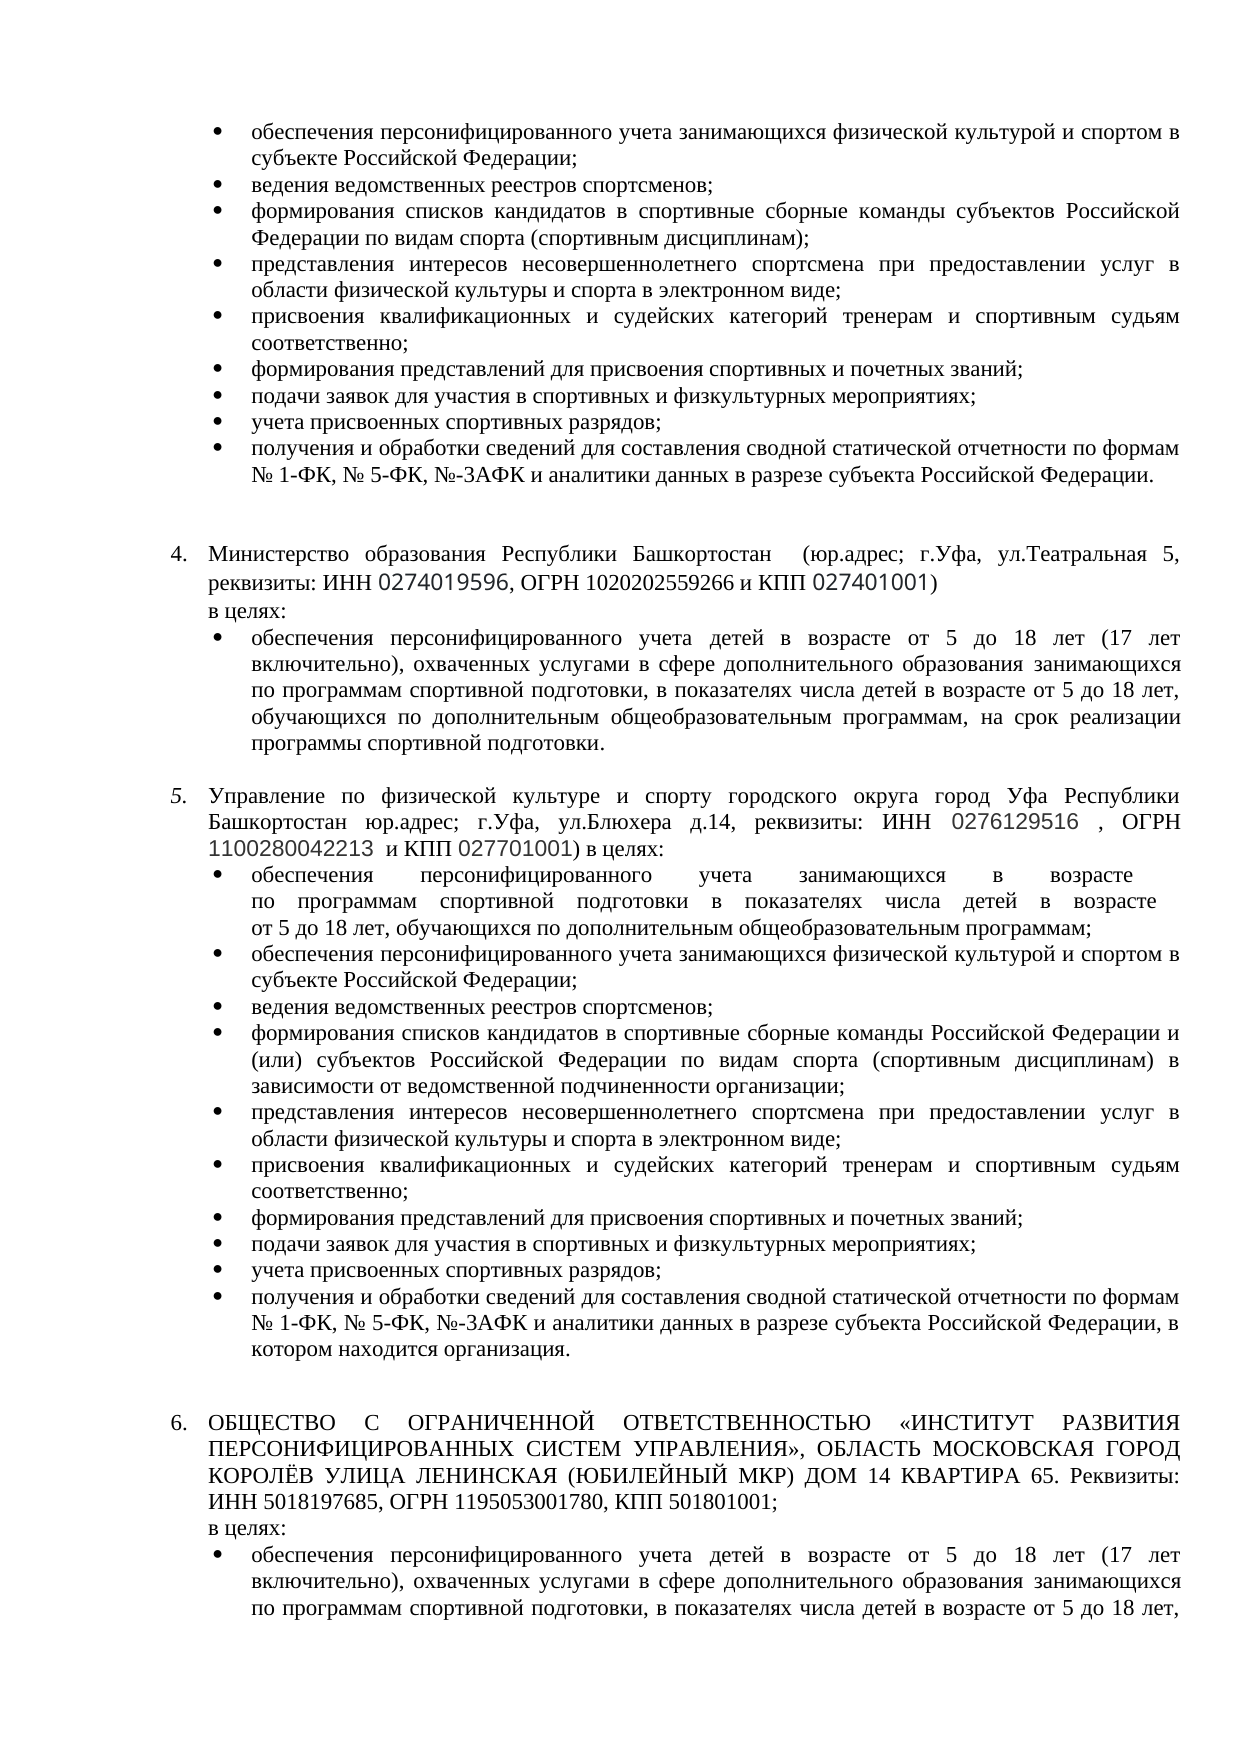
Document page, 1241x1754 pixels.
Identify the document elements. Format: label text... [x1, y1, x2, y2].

list учета присвоенных спортивных разрядов; [213, 1256, 1181, 1283]
text в целях: [133, 1514, 1181, 1541]
list обеспечения персонифицированного учета занимающихся физической культурой и спортом в субъекте Российской Федерации; [213, 118, 1181, 171]
list представления интересов несовершеннолетнего спортсмена при предоставлении услуг в области физической культуры и спорта в электронном виде; [213, 250, 1181, 303]
list учета присвоенных спортивных разрядов; [213, 408, 1181, 434]
list получения и обработки сведений для составления сводной статической отчетности по формам № 1-ФК, № 5-ФК, №-3АФК и аналитики данных в разрезе субъекта Российской Федерации. [213, 434, 1181, 487]
list формирования списков кандидатов в спортивные сборные команды Российской Федерации и (или) субъектов Российской Федерации по видам спорта (спортивным дисциплинам) в зависимости от ведомственной подчиненности организации; [213, 1019, 1181, 1098]
list присвоения квалификационных и судейских категорий тренерам и спортивным судьям соответственно; [213, 1151, 1181, 1204]
list подачи заявок для участия в спортивных и физкультурных мероприятиях; [213, 382, 1181, 408]
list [213, 1541, 1181, 1620]
list ОБЩЕСТВО С ОГРАНИЧЕННОЙ ОТВЕТСТВЕННОСТЬЮ «ИНСТИТУТ РАЗВИТИЯ ПЕРСОНИФИЦИРОВАННЫХ СИСТЕМ УПРАВЛЕНИЯ», ОБЛАСТЬ МОСКОВСКАЯ ГОРОД КОРОЛЁВ УЛИЦА ЛЕНИНСКАЯ (ЮБИЛЕЙНЫЙ МКР) ДОМ 14 КВАРТИРА 65. Реквизиты: ИНН 5018197685, ОГРН 1195053001780, КПП 501801001; [170, 1409, 1181, 1514]
list ведения ведомственных реестров спортсменов; [213, 171, 1181, 197]
list формирования представлений для присвоения спортивных и почетных званий; [213, 355, 1181, 382]
list ведения ведомственных реестров спортсменов; [213, 993, 1181, 1019]
list формирования списков кандидатов в спортивные сборные команды субъектов Российской Федерации по видам спорта (спортивным дисциплинам); [213, 197, 1181, 250]
list формирования представлений для присвоения спортивных и почетных званий; [213, 1204, 1181, 1230]
list подачи заявок для участия в спортивных и физкультурных мероприятиях; [213, 1230, 1181, 1256]
list получения и обработки сведений для составления сводной статической отчетности по формам № 1-ФК, № 5-ФК, №-3АФК и аналитики данных в разрезе субъекта Российской Федерации, в котором находится организация. [213, 1283, 1181, 1362]
list в целях: [208, 597, 1181, 624]
list присвоения квалификационных и судейских категорий тренерам и спортивным судьям соответственно; [213, 303, 1181, 355]
list обеспечения персонифицированного учета занимающихся в возрасте по программам спортивной подготовки в показателях числа детей в возрасте от 5 до 18 лет, обучающихся по дополнительным общеобразовательным программам; [213, 861, 1181, 940]
list Министерство образования Республики Башкортостан (юр.адрес; г.Уфа, ул.Театральная 5, реквизиты: ИНН 0274019596, ОГРН 1020202559266 и КПП 027401001) [170, 540, 1181, 597]
list Управление по физической культуре и спорту городского округа город Уфа Республики Башкортостан юр.адрес; г.Уфа, ул.Блюхера д.14, реквизиты: ИНН 0276129516 , ОГРН 1100280042213 и КПП 027701001) в целях: [170, 782, 1181, 861]
list представления интересов несовершеннолетнего спортсмена при предоставлении услуг в области физической культуры и спорта в электронном виде; [213, 1098, 1181, 1151]
list обеспечения персонифицированного учета занимающихся физической культурой и спортом в субъекте Российской Федерации; [213, 940, 1181, 993]
